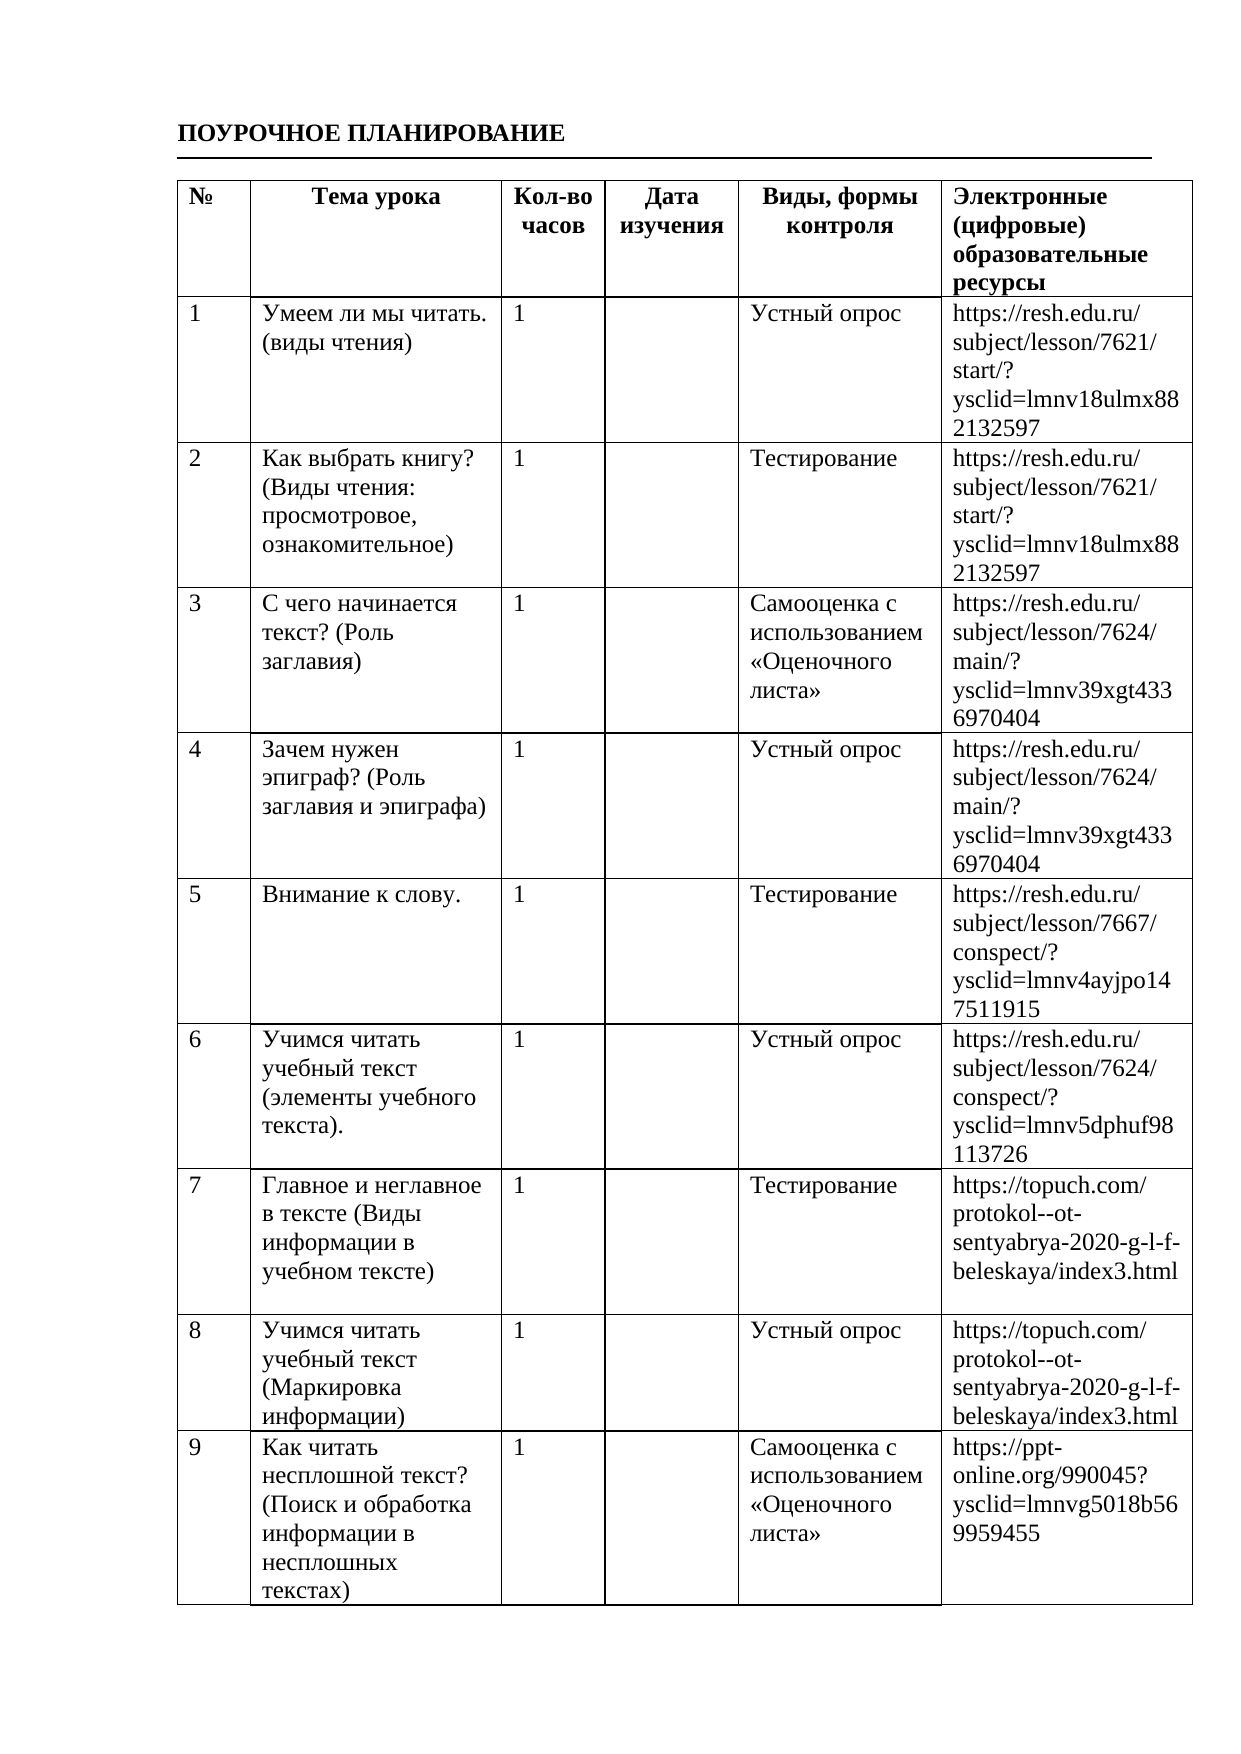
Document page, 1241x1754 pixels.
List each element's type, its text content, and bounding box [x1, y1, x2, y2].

table_cell [606, 1432, 738, 1604]
table_cell С чего начинается текст? (Роль заглавия) [251, 588, 501, 732]
table_cell [606, 588, 738, 732]
table_cell https://topuch.com/protokol--ot-sentyabrya-2020-g-l-f-beleskaya/index3.html [942, 1169, 1192, 1313]
table_cell https://topuch.com/protokol--ot-sentyabrya-2020-g-l-f-beleskaya/index3.html [942, 1315, 1192, 1430]
table_cell Как выбрать книгу? (Виды чтения: просмотровое, ознакомительное) [251, 443, 501, 587]
table_cell Устный опрос [739, 1315, 941, 1430]
table_cell Внимание к слову. [251, 879, 501, 1023]
table_cell 1 [502, 1170, 604, 1313]
table_cell https://resh.edu.ru/subject/lesson/7624/main/?ysclid=lmnv39xgt4336970404 [942, 733, 1192, 877]
table_cell 4 [178, 733, 250, 877]
table_cell Самооценка с использованием «Оценочного листа» [739, 588, 941, 732]
table_cell 2 [178, 443, 250, 587]
table_cell https://resh.edu.ru/subject/lesson/7621/start/?ysclid=lmnv18ulmx882132597 [942, 297, 1192, 442]
table_cell https://resh.edu.ru/subject/lesson/7624/conspect/?ysclid=lmnv5dphuf98113726 [942, 1024, 1192, 1168]
table_cell https://resh.edu.ru/subject/lesson/7624/main/?ysclid=lmnv39xgt4336970404 [942, 588, 1192, 732]
table_cell 1 [502, 734, 604, 877]
table_cell [606, 734, 738, 877]
table_header Электронные (цифровые) образовательные ресурсы [942, 181, 1192, 296]
table_cell [606, 443, 738, 587]
table_cell Главное и неглавное в тексте (Виды информации в учебном тексте) [251, 1170, 501, 1313]
table_cell Самооценка с использованием «Оценочного листа» [739, 1432, 941, 1604]
table_cell 1 [502, 588, 604, 732]
table_cell https://resh.edu.ru/subject/lesson/7621/start/?ysclid=lmnv18ulmx882132597 [942, 443, 1192, 587]
table_cell 5 [178, 879, 250, 1023]
table_cell Учимся читать учебный текст (элементы учебного текста). [251, 1025, 501, 1168]
table_cell 3 [178, 588, 250, 732]
table_cell 1 [502, 298, 604, 442]
table_cell 6 [178, 1024, 250, 1168]
table_cell [606, 879, 738, 1023]
table_header Тема урока [251, 181, 501, 296]
table_cell Зачем нужен эпиграф? (Роль заглавия и эпиграфа) [251, 734, 501, 877]
table_cell https://resh.edu.ru/subject/lesson/7667/conspect/?ysclid=lmnv4ayjpo147511915 [942, 879, 1192, 1023]
table_cell [606, 1025, 738, 1168]
table_header Дата изучения [606, 181, 738, 296]
table_cell 1 [502, 1025, 604, 1168]
table_cell 1 [178, 297, 250, 442]
table_cell 1 [502, 879, 604, 1023]
table_cell [606, 1170, 738, 1313]
table_cell [606, 1315, 738, 1430]
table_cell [942, 1431, 1192, 1604]
table_header Виды, формы контроля [739, 181, 941, 296]
table_cell 1 [502, 1432, 604, 1604]
table_cell Как читать несплошной текст?(Поиск и обработка информации в несплошных текстах) [350, 1432, 501, 1604]
table_cell Учимся читать учебный текст (Маркировка информации) [251, 1315, 501, 1430]
table_cell 1 [502, 443, 604, 587]
table_header Кол-во часов [502, 181, 604, 296]
table_cell 8 [178, 1315, 250, 1430]
table_cell 1 [502, 1315, 604, 1430]
table_cell 9 [178, 1431, 250, 1604]
table_cell Устный опрос [739, 734, 941, 877]
table_header № [178, 181, 250, 296]
table_cell Устный опрос [739, 1025, 941, 1168]
table_cell Тестирование [739, 1170, 941, 1313]
table_cell 7 [178, 1169, 250, 1313]
table_cell Тестирование [739, 443, 941, 587]
table_cell Тестирование [739, 879, 941, 1023]
table_cell Умеем ли мы читать. (виды чтения) [251, 298, 501, 442]
table_cell Устный опрос [739, 298, 941, 442]
table_cell [606, 298, 738, 442]
text ПОУРОЧНОЕ ПЛАНИРОВАНИЕ [177, 118, 1152, 157]
